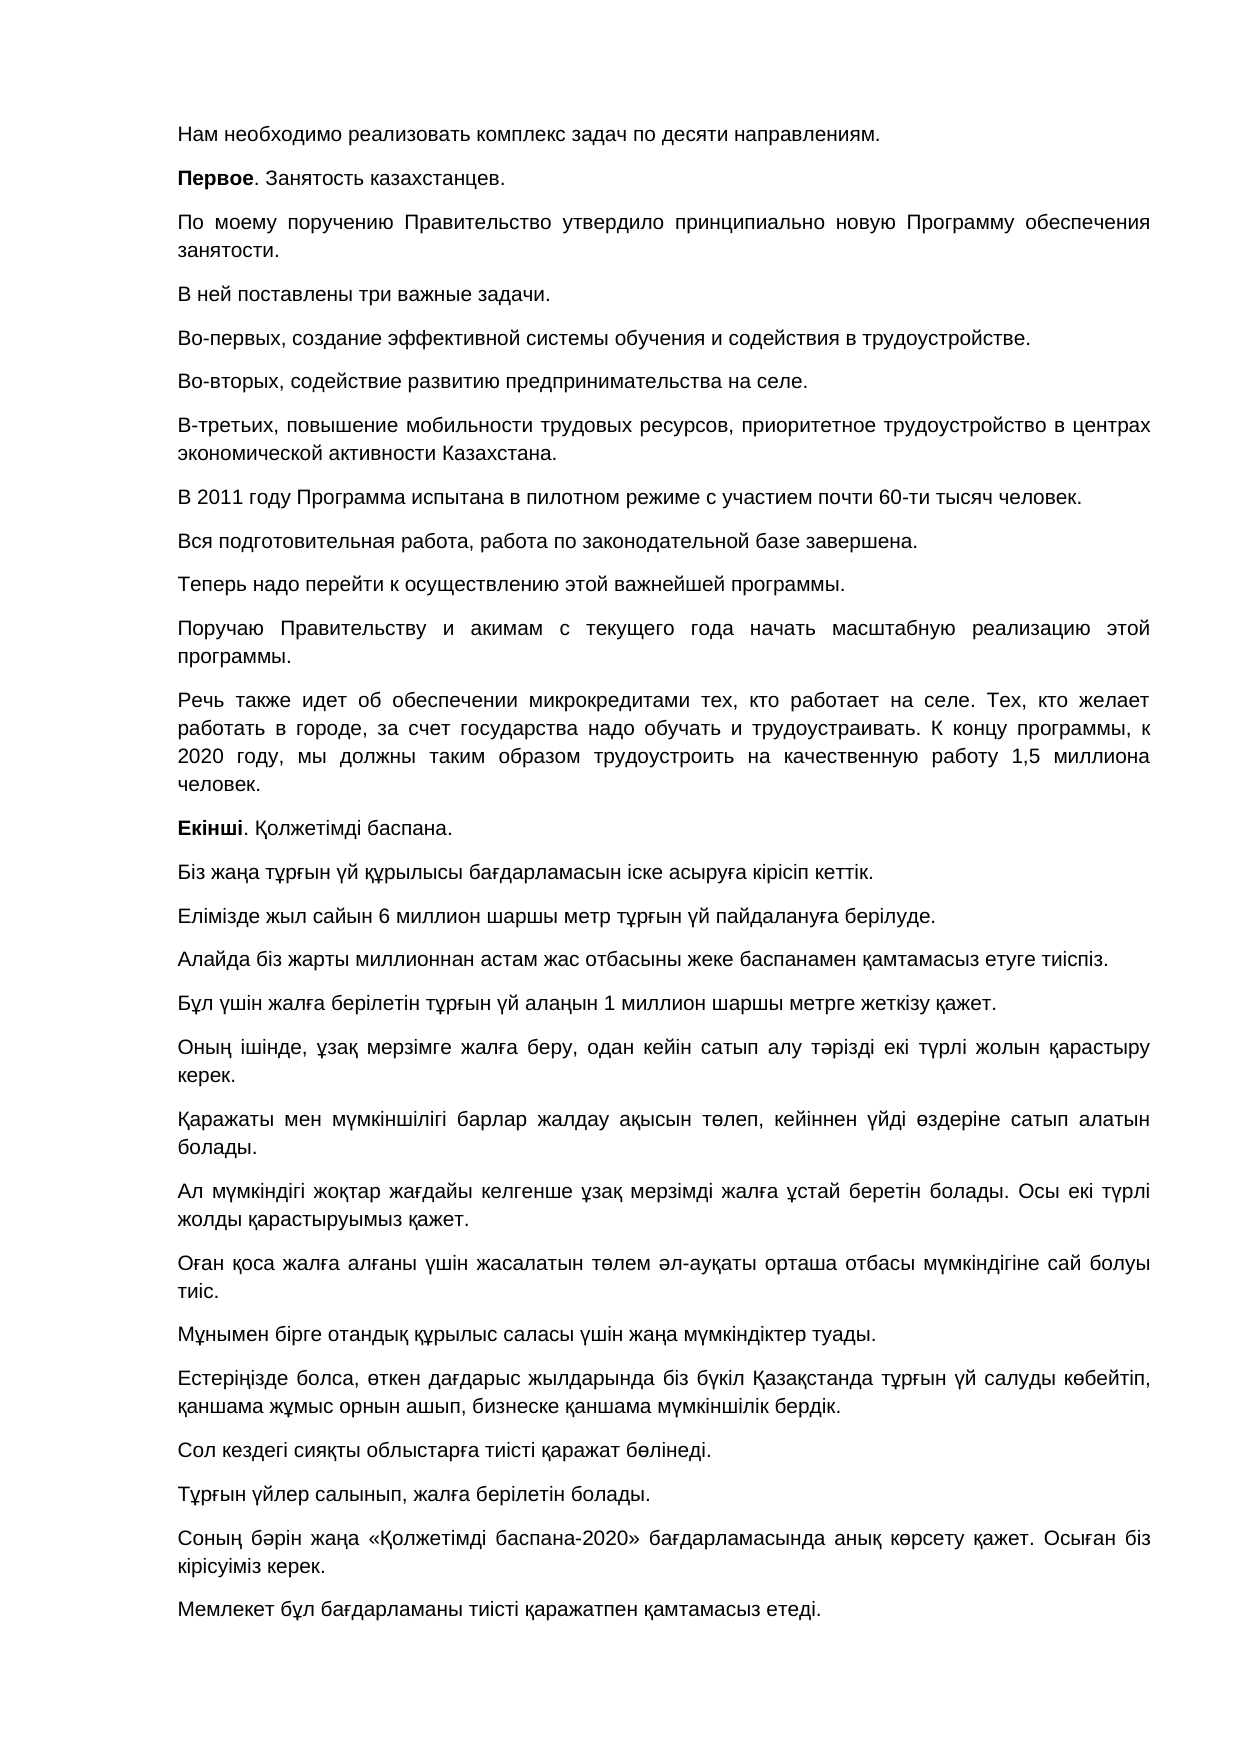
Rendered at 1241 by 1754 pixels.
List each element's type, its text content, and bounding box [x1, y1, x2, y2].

text Сол кездегі сияқты облыстарға тиісті қаражат бөлінеді. [177, 1434, 1152, 1462]
text Алайда біз жарты миллионнан астам жас отбасыны жеке баспанамен қамтамасыз етуге тиіспіз. [177, 943, 1152, 971]
text Теперь надо перейти к осуществлению этой важнейшей программы. [177, 568, 1152, 596]
text Оның ішінде, ұзақ мерзімге жалға беру, одан кейін сатып алу тәрізді екі түрлі жолын қарастыру керек. [177, 1031, 1152, 1087]
text Вся подготовительная работа, работа по законодательной базе завершена. [177, 524, 1152, 552]
text В 2011 году Программа испытана в пилотном режиме с участием почти 60-ти тысяч человек. [177, 481, 1152, 509]
text Оған қоса жалға алғаны үшін жасалатын төлем әл-ауқаты орташа отбасы мүмкіндігіне сай болуы тиіс. [177, 1246, 1152, 1302]
text Нам необходимо реализовать комплекс задач по десяти направлениям. [177, 118, 1152, 146]
text Екінші. Қолжетімді баспана. [177, 812, 1152, 840]
text Мемлекет бұл бағдарламаны тиісті қаражатпен қамтамасыз етеді. [177, 1593, 1152, 1621]
text Мұнымен бірге отандық құрылыс саласы үшін жаңа мүмкіндіктер туады. [177, 1318, 1152, 1346]
text Первое. Занятость казахстанцев. [177, 162, 1152, 190]
text Біз жаңа тұрғын үй құрылысы бағдарламасын іске асыруға кірісіп кеттік. [177, 856, 1152, 884]
text Тұрғын үйлер салынып, жалға берілетін болады. [177, 1477, 1152, 1506]
text Бұл үшін жалға берілетін тұрғын үй алаңын 1 миллион шаршы метрге жеткізу қажет. [177, 987, 1152, 1015]
text Во-вторых, содействие развитию предпринимательства на селе. [177, 365, 1152, 393]
text По моему поручению Правительство утвердило принципиально новую Программу обеспечения занятости. [177, 206, 1152, 262]
text Соның бәрін жаңа «Қолжетімді баспана-2020» бағдарламасында анық көрсету қажет. Осыған біз кірісуіміз керек. [177, 1521, 1152, 1577]
text Елімізде жыл сайын 6 миллион шаршы метр тұрғын үй пайдалануға берілуде. [177, 899, 1152, 927]
text Во-первых, создание эффективной системы обучения и содействия в трудоустройстве. [177, 321, 1152, 349]
text Поручаю Правительству и акимам с текущего года начать масштабную реализацию этой программы. [177, 612, 1152, 668]
text В-третьих, повышение мобильности трудовых ресурсов, приоритетное трудоустройство в центрах экономической активности Казахстана. [177, 409, 1152, 465]
text В ней поставлены три важные задачи. [177, 277, 1152, 306]
text Естеріңізде болса, өткен дағдарыс жылдарында біз бүкіл Қазақстанда тұрғын үй салуды көбейтіп, қаншама жұмыс орнын ашып, бизнеске қаншама мүмкіншілік бердік. [177, 1362, 1152, 1418]
text Қаражаты мен мүмкіншілігі барлар жалдау ақысын төлеп, кейіннен үйді өздеріне сатып алатын болады. [177, 1102, 1152, 1159]
text Речь также идет об обеспечении микрокредитами тех, кто работает на селе. Тех, кто желает работать в городе, за счет государства надо обучать и трудоустраивать. К концу программы, к 2020 году, мы должны таким образом трудоустроить на качественную работу 1,5 миллиона человек. [177, 684, 1152, 796]
text Ал мүмкіндігі жоқтар жағдайы келгенше ұзақ мерзімді жалға ұстай беретін болады. Осы екі түрлі жолды қарастыруымыз қажет. [177, 1174, 1152, 1231]
